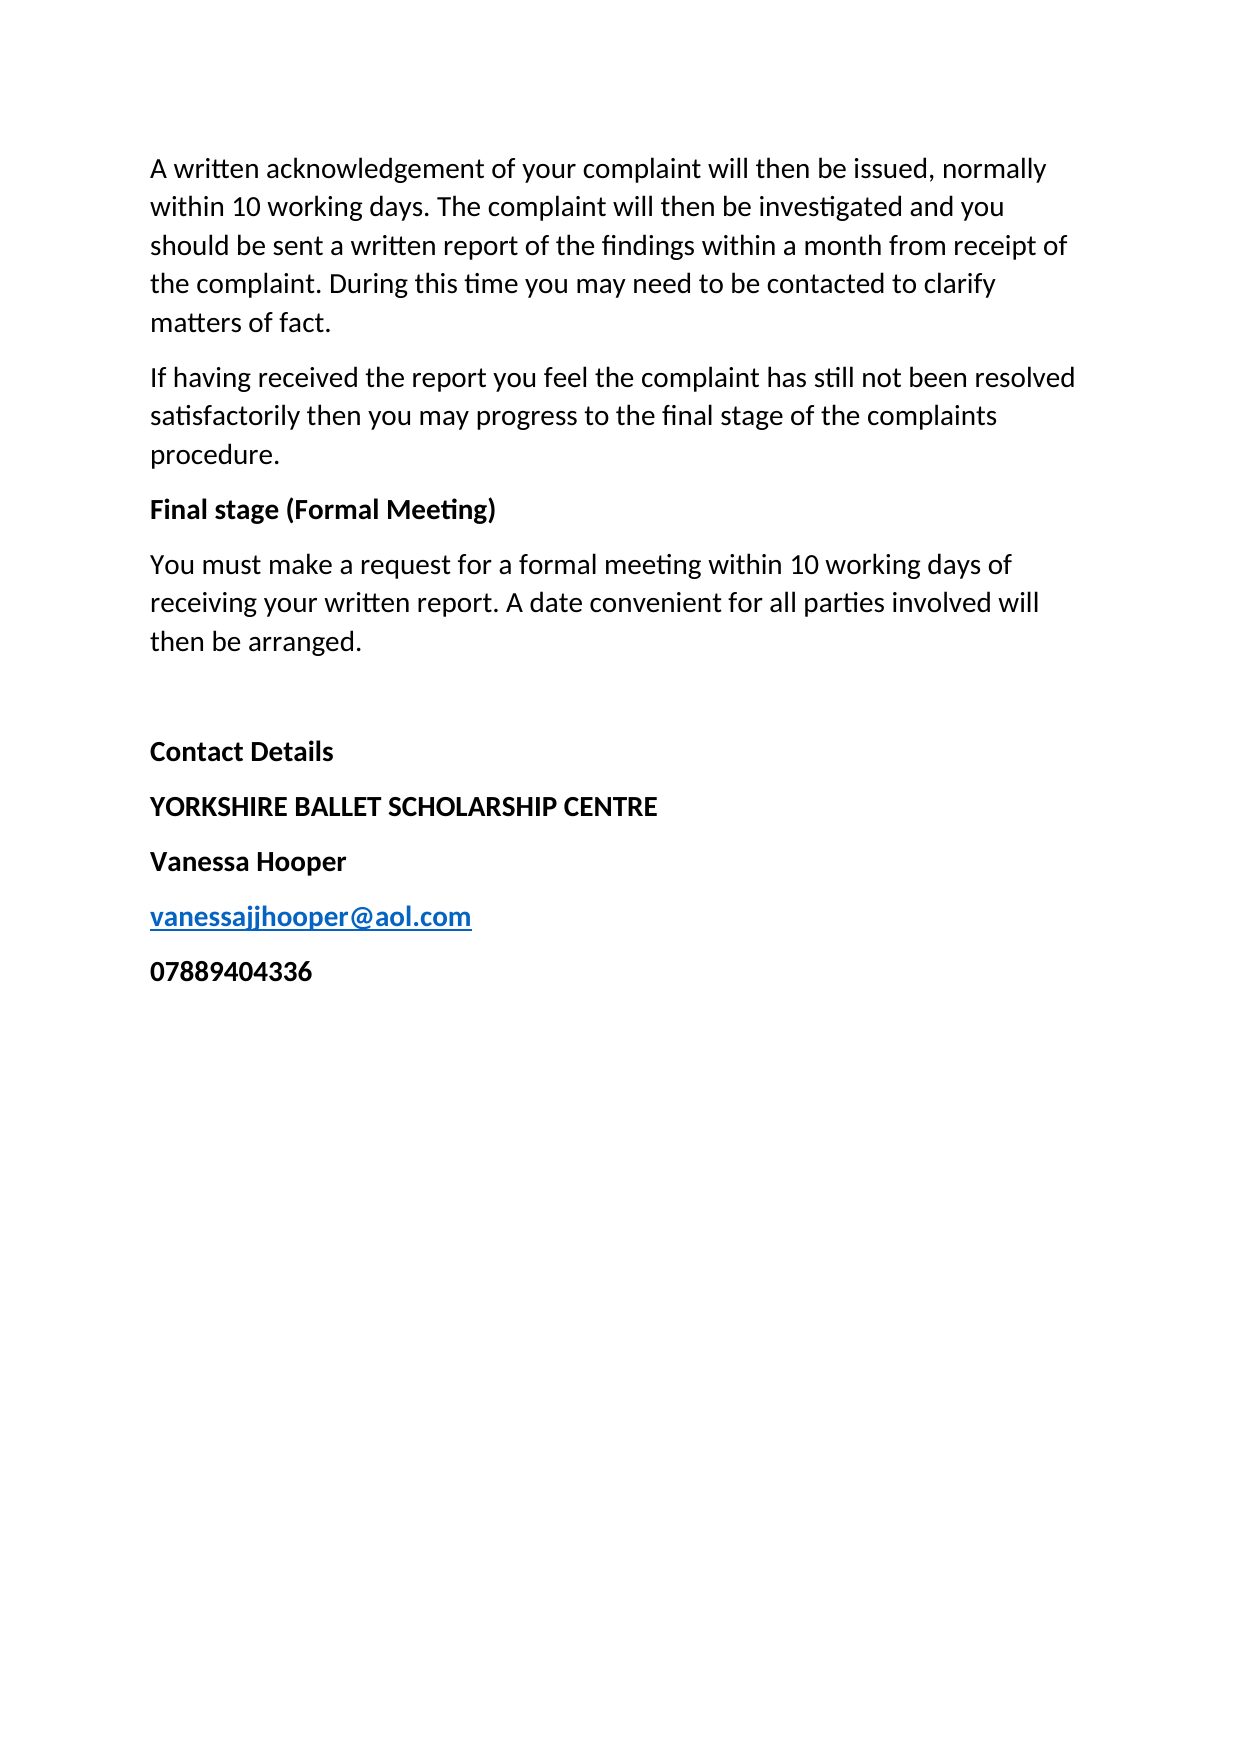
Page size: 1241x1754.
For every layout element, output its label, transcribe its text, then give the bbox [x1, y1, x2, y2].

text Vanessa Hooper [150, 843, 1090, 879]
text vanessajjhooper@aol.com [150, 898, 1090, 934]
text Contact Details [150, 733, 1090, 769]
text Final stage (Formal Meeting) [150, 491, 1090, 526]
text If having received the report you feel the complaint has still not been resolved satisfactorily then you may progress to the final stage of the complaints procedure. [150, 359, 1090, 471]
text You must make a request for a formal meeting within 10 working days of receiving your written report. A date convenient for all parties involved will then be arranged. [150, 546, 1090, 658]
text A written acknowledgement of your complaint will then be issued, normally within 10 working days. The complaint will then be investigated and you should be sent a written report of the findings within a month from receipt of the complaint. During this time you may need to be contacted to clarify matters of fact. [150, 150, 1090, 339]
text YORKSHIRE BALLET SCHOLARSHIP CENTRE [150, 788, 1090, 824]
text 07889404336 [150, 953, 1090, 989]
